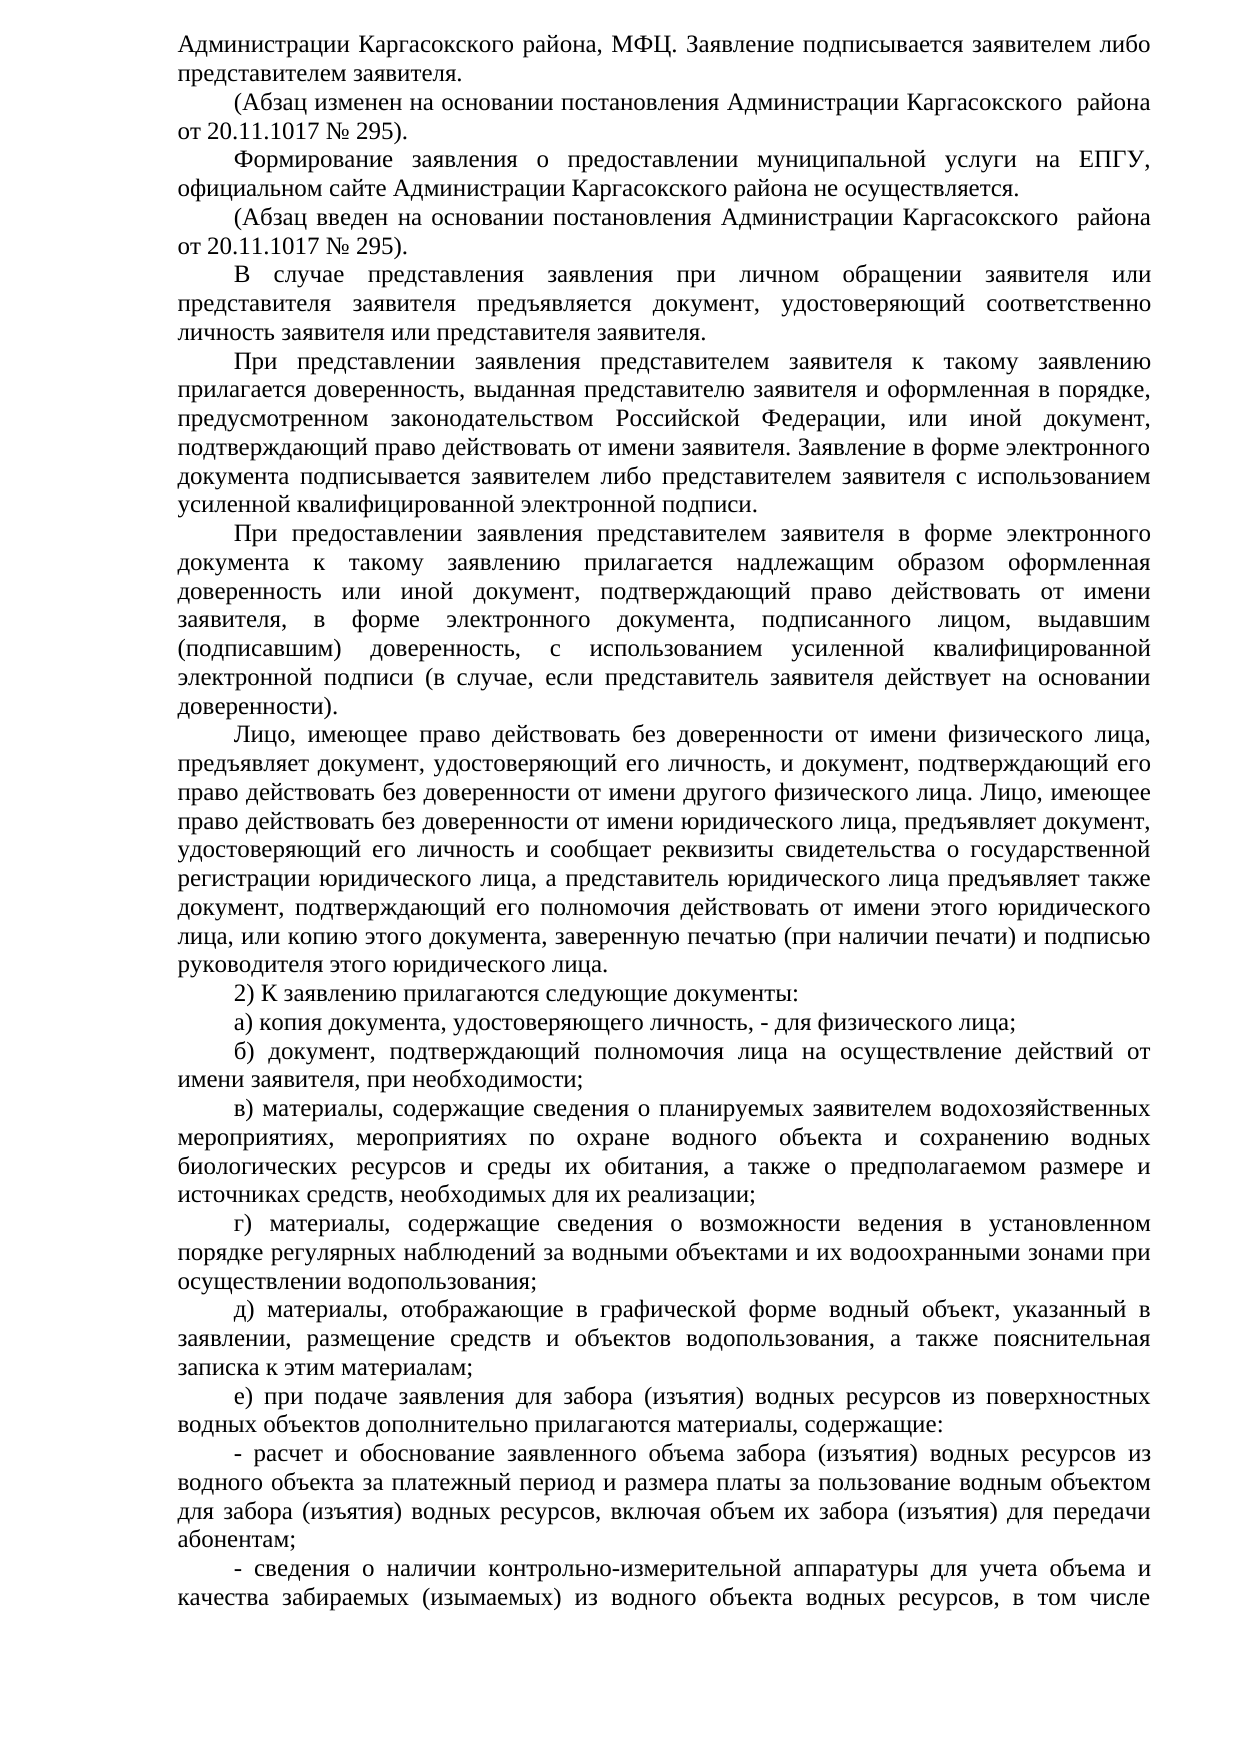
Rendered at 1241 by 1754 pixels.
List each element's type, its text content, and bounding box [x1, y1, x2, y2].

text - расчет и обоснование заявленного объема забора (изъятия) водных ресурсов из водного объекта за платежный период и размера платы за пользование водным объектом для забора (изъятия) водных ресурсов, включая объем их забора (изъятия) для передачи абонентам; [177, 1438, 1152, 1553]
text в) материалы, содержащие сведения о планируемых заявителем водохозяйственных мероприятиях, мероприятиях по охране водного объекта и сохранению водных биологических ресурсов и среды их обитания, а также о предполагаемом размере и источниках средств, необходимых для их реализации; [177, 1093, 1152, 1208]
text е) при подаче заявления для забора (изъятия) водных ресурсов из поверхностных водных объектов дополнительно прилагаются материалы, содержащие: [177, 1381, 1152, 1438]
text При представлении заявления представителем заявителя к такому заявлению прилагается доверенность, выданная представителю заявителя и оформленная в порядке, предусмотренном законодательством Российской Федерации, или иной документ, подтверждающий право действовать от имени заявителя. Заявление в форме электронного документа подписывается заявителем либо представителем заявителя с использованием усиленной квалифицированной электронной подписи. [177, 346, 1152, 518]
text б) документ, подтверждающий полномочия лица на осуществление действий от имени заявителя, при необходимости; [177, 1036, 1152, 1093]
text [177, 29, 1152, 87]
text 2) К заявлению прилагаются следующие документы: [177, 978, 1152, 1007]
text В случае представления заявления при личном обращении заявителя или представителя заявителя предъявляется документ, удостоверяющий соответственно личность заявителя или представителя заявителя. [177, 259, 1152, 346]
text (Абзац изменен на основании постановления Администрации Каргасокского района от 20.11.1017 № 295). [177, 87, 1152, 144]
text а) копия документа, удостоверяющего личность, - для физического лица; [177, 1007, 1152, 1036]
text Лицо, имеющее право действовать без доверенности от имени физического лица, предъявляет документ, удостоверяющий его личность, и документ, подтверждающий его право действовать без доверенности от имени другого физического лица. Лицо, имеющее право действовать без доверенности от имени юридического лица, предъявляет документ, удостоверяющий его личность и сообщает реквизиты свидетельства о государственной регистрации юридического лица, а представитель юридического лица предъявляет также документ, подтверждающий его полномочия действовать от имени этого юридического лица, или копию этого документа, заверенную печатью (при наличии печати) и подписью руководителя этого юридического лица. [177, 719, 1152, 978]
text д) материалы, отображающие в графической форме водный объект, указанный в заявлении, размещение средств и объектов водопользования, а также пояснительная записка к этим материалам; [177, 1294, 1152, 1381]
text г) материалы, содержащие сведения о возможности ведения в установленном порядке регулярных наблюдений за водными объектами и их водоохранными зонами при осуществлении водопользования; [177, 1208, 1152, 1294]
text Формирование заявления о предоставлении муниципальной услуги на ЕПГУ, официальном сайте Администрации Каргасокского района не осуществляется. [177, 144, 1152, 202]
text При предоставлении заявления представителем заявителя в форме электронного документа к такому заявлению прилагается надлежащим образом оформленная доверенность или иной документ, подтверждающий право действовать от имени заявителя, в форме электронного документа, подписанного лицом, выдавшим (подписавшим) доверенность, с использованием усиленной квалифицированной электронной подписи (в случае, если представитель заявителя действует на основании доверенности). [177, 518, 1152, 719]
text (Абзац введен на основании постановления Администрации Каргасокского района от 20.11.1017 № 295). [177, 202, 1152, 259]
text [177, 1553, 1152, 1611]
